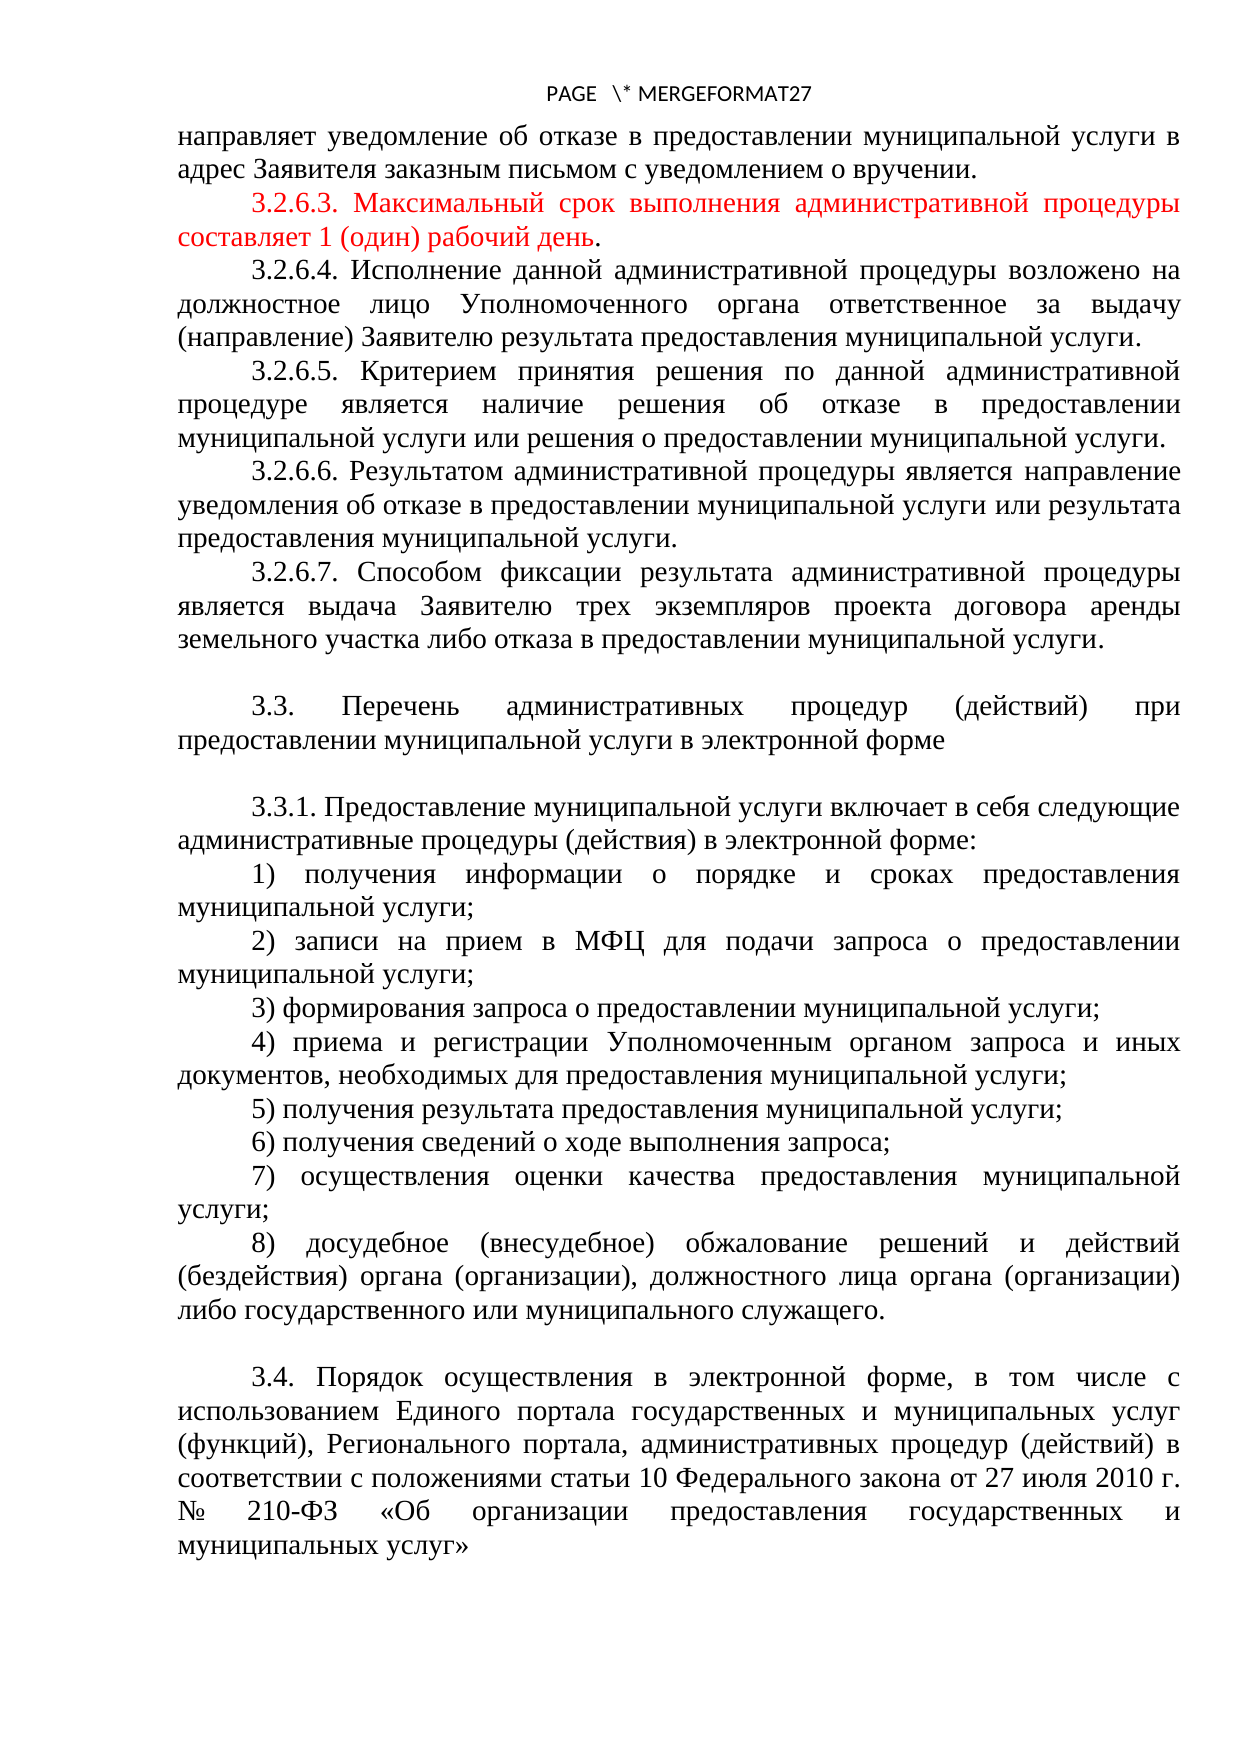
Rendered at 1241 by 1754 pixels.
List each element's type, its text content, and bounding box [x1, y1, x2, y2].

text 3.3. Перечень административных процедур (действий) при предоставлении муниципальной услуги в электронной форме [177, 688, 1181, 755]
text 7) осуществления оценки качества предоставления муниципальной услуги; [177, 1158, 1181, 1225]
text 5) получения результата предоставления муниципальной услуги; [177, 1091, 1181, 1124]
text 4) приема и регистрации Уполномоченным органом запроса и иных документов, необходимых для предоставления муниципальной услуги; [177, 1024, 1181, 1091]
text 3.2.6.7. Способом фиксации результата административной процедуры является выдача Заявителю трех экземпляров проекта договора аренды земельного участка либо отказа в предоставлении муниципальной услуги. [177, 554, 1181, 655]
text 1) получения информации о порядке и сроках предоставления муниципальной услуги; [177, 856, 1181, 923]
text 3.2.6.6. Результатом административной процедуры является направление уведомления об отказе в предоставлении муниципальной услуги или результата предоставления муниципальной услуги. [177, 453, 1181, 554]
text 6) получения сведений о ходе выполнения запроса; [177, 1124, 1181, 1158]
text 3.2.6.3. Максимальный срок выполнения административной процедуры составляет 1 (один) рабочий день. [177, 185, 1181, 252]
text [177, 118, 1181, 185]
text 3.3.1. Предоставление муниципальной услуги включает в себя следующие административные процедуры (действия) в электронной форме: [177, 789, 1181, 856]
text 2) записи на прием в МФЦ для подачи запроса о предоставлении муниципальной услуги; [177, 923, 1181, 990]
text 3) формирования запроса о предоставлении муниципальной услуги; [177, 990, 1181, 1024]
text 8) досудебное (внесудебное) обжалование решений и действий (бездействия) органа (организации), должностного лица органа (организации) либо государственного или муниципального служащего. [177, 1225, 1181, 1326]
text 3.2.6.5. Критерием принятия решения по данной административной процедуре является наличие решения об отказе в предоставлении муниципальной услуги или решения о предоставлении муниципальной услуги. [177, 353, 1181, 453]
text 3.4. Порядок осуществления в электронной форме, в том числе с использованием Единого портала государственных и муниципальных услуг (функций), Регионального портала, административных процедур (действий) в соответствии с положениями статьи 10 Федерального закона от 27 июля 2010 г. № 210-ФЗ «Об организации предоставления государственных и муниципальных услуг» [177, 1359, 1181, 1560]
text 3.2.6.4. Исполнение данной административной процедуры возложено на должностное лицо Уполномоченного органа ответственное за выдачу (направление) Заявителю результата предоставления муниципальной услуги. [177, 252, 1181, 353]
